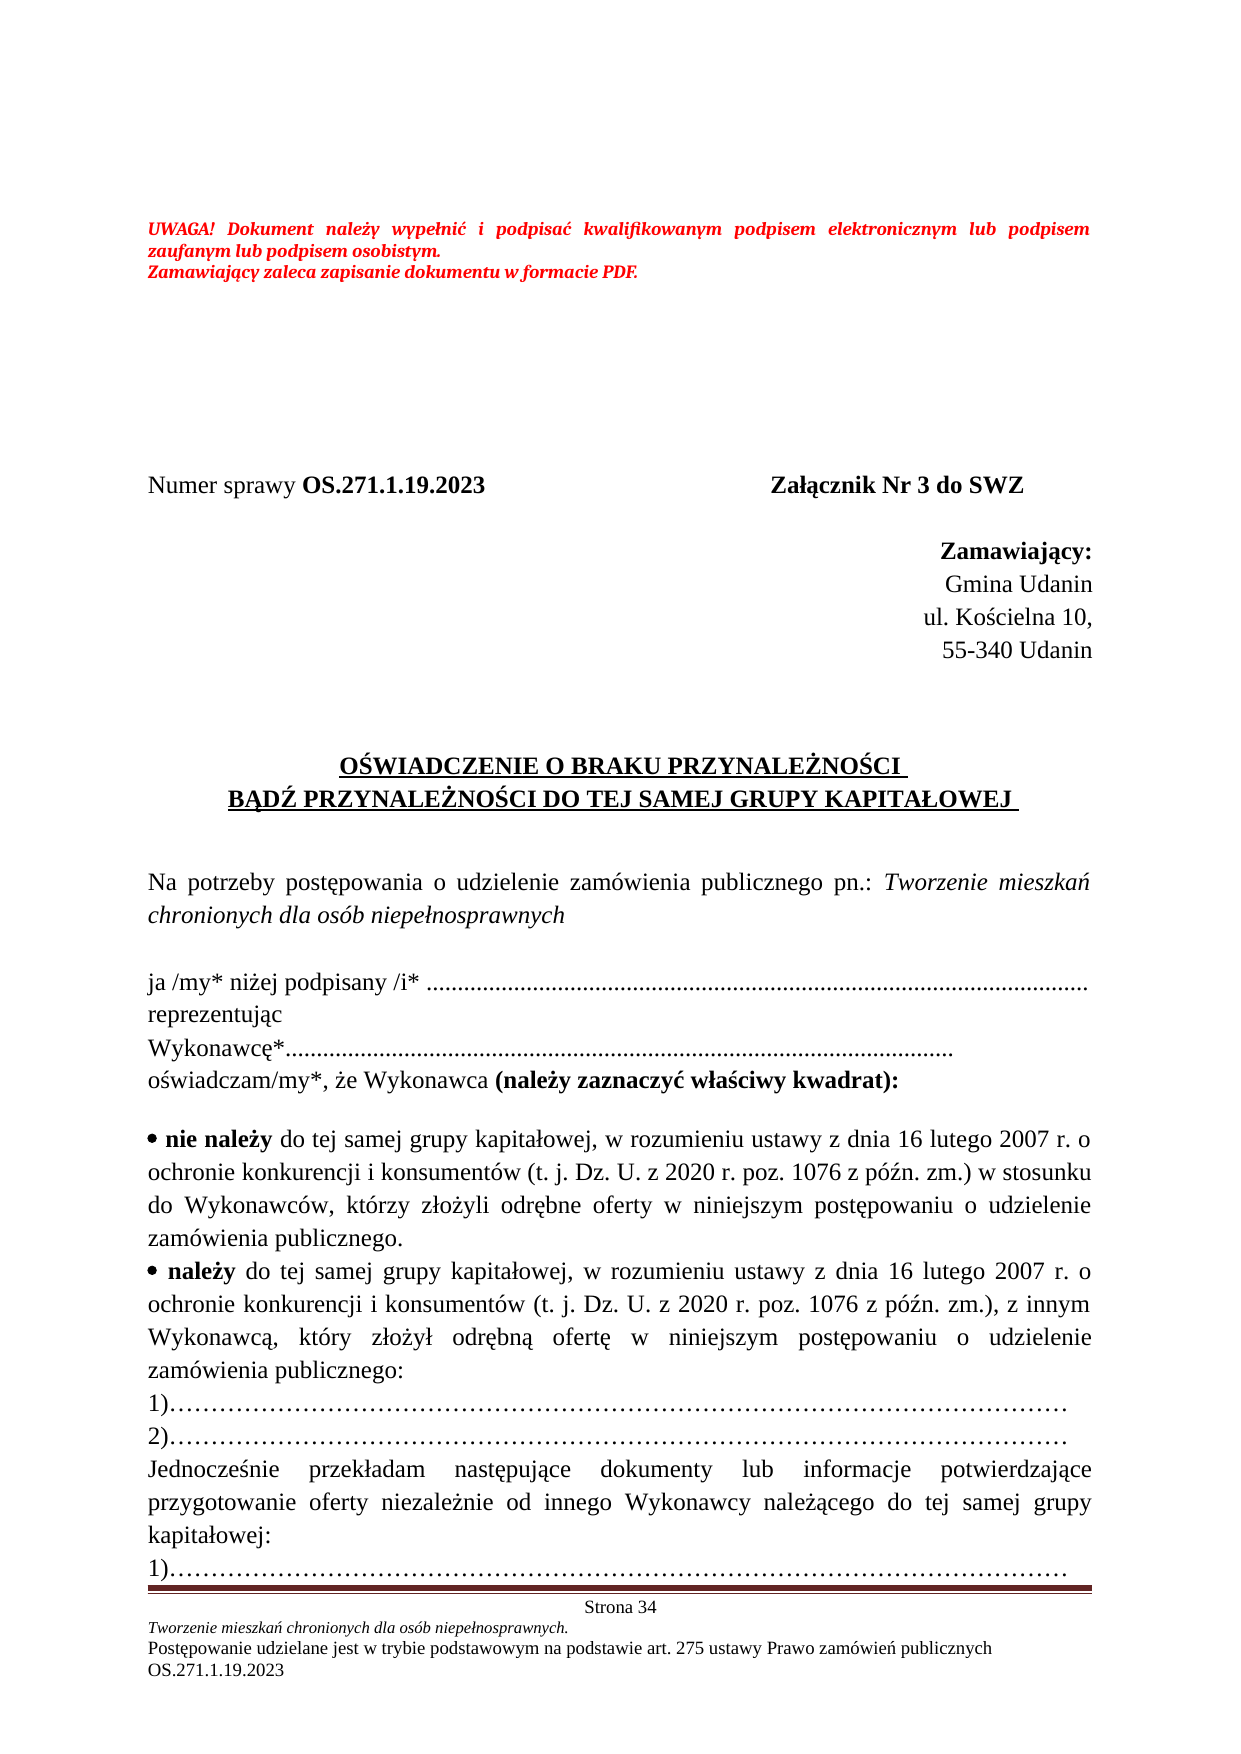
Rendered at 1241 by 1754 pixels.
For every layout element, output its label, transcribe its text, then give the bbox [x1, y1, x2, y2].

text Gmina Udanin [148, 569, 1092, 598]
text Zamawiający zaleca zapisanie dokumentu w formacie PDF. [148, 262, 1092, 283]
text ul. Kościelna 10, [148, 602, 1092, 631]
text 55-340 Udanin [148, 635, 1092, 664]
text Numer sprawy OS.271.1.19.2023 Załącznik Nr 3 do SWZ [148, 470, 1092, 499]
text 1)……………………………………………………………………………………………… [148, 1388, 1092, 1417]
text Na potrzeby postępowania o udzielenie zamówienia publicznego pn.: Tworzenie mieszkań chronionych dla osób niepełnosprawnych [148, 867, 1092, 929]
text ja /my* niżej podpisany /i* .......................................................................................................... [148, 967, 1092, 995]
text nie należy do tej samej grupy kapitałowej, w rozumieniu ustawy z dnia 16 lutego 2007 r. o ochronie konkurencji i konsumentów (t. j. Dz. U. z 2020 r. poz. 1076 z późn. zm.) w stosunku do Wykonawców, którzy złożyli odrębne oferty w niniejszym postępowaniu o udzielenie zamówienia publicznego. [148, 1124, 1092, 1251]
text Zamawiający: [738, 536, 1092, 565]
text 2)……………………………………………………………………………………………… [148, 1421, 1092, 1449]
text Jednocześnie przekładam następujące dokumenty lub informacje potwierdzające przygotowanie oferty niezależnie od innego Wykonawcy należącego do tej samej grupy kapitałowej: [148, 1454, 1092, 1549]
text OŚWIADCZENIE O BRAKU PRZYNALEŻNOŚCI [148, 751, 1092, 780]
text oświadczam/my*, że Wykonawca (należy zaznaczyć właściwy kwadrat): [148, 1066, 1092, 1094]
text reprezentując Wykonawcę*........................................................................................................... [148, 999, 1092, 1061]
text UWAGA! Dokument należy wypełnić i podpisać kwalifikowanym podpisem elektronicznym lub podpisem zaufanym lub podpisem osobistym. [148, 219, 1092, 262]
text BĄDŹ PRZYNALEŻNOŚCI DO TEJ SAMEJ GRUPY KAPITAŁOWEJ [148, 784, 1092, 813]
text 1)……………………………………………………………………………………………… [148, 1553, 1092, 1582]
text należy do tej samej grupy kapitałowej, w rozumieniu ustawy z dnia 16 lutego 2007 r. o ochronie konkurencji i konsumentów (t. j. Dz. U. z 2020 r. poz. 1076 z późn. zm.), z innym Wykonawcą, który złożył odrębną ofertę w niniejszym postępowaniu o udzielenie zamówienia publicznego: [148, 1256, 1092, 1383]
